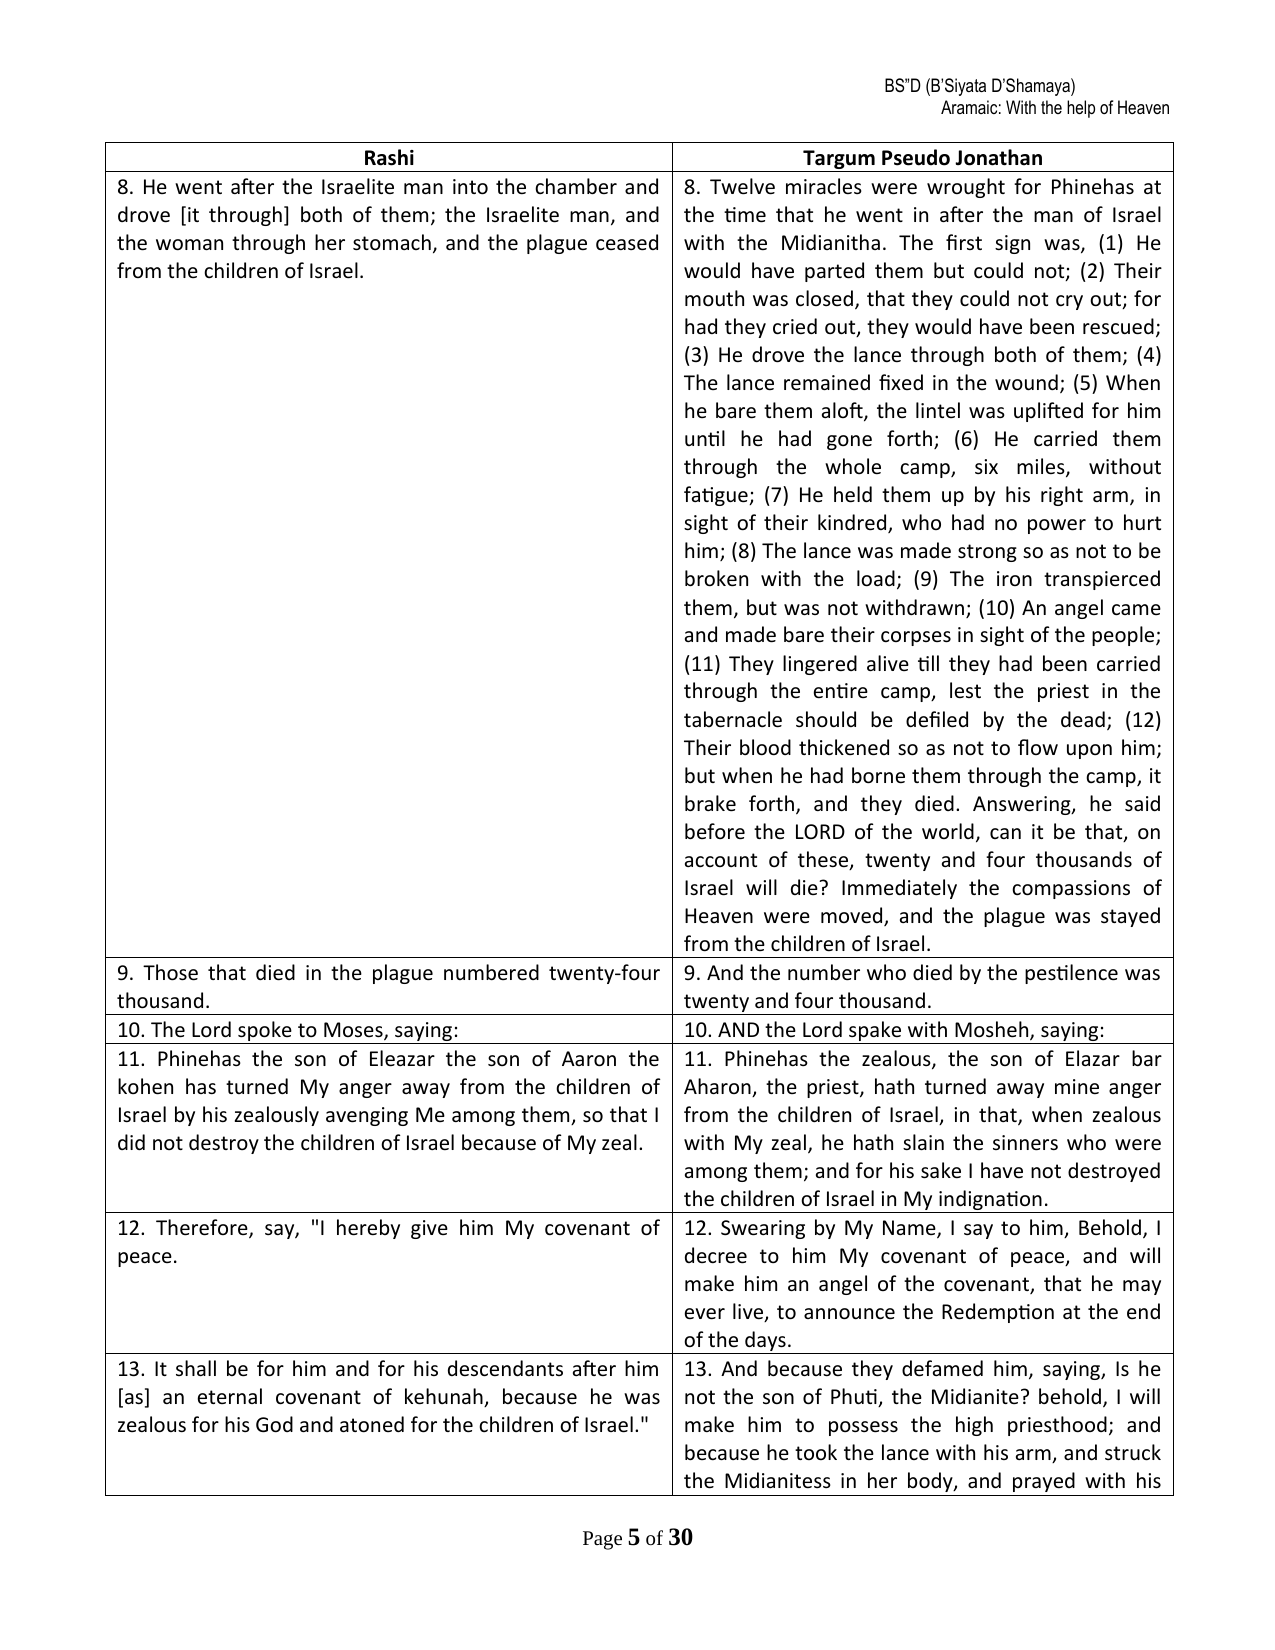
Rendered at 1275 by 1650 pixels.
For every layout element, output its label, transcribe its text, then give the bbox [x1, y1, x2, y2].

table_cell 8. Twelve miracles were wrought for Phinehas at the time that he went in after the man of Israel with the Midianitha. The first sign was, (1) He would have parted them but could not; (2) Their mouth was closed, that they could not cry out; for had they cried out, they would have been rescued; (3) He drove the lance through both of them; (4) The lance remained fixed in the wound; (5) When he bare them aloft, the lintel was uplifted for him until he had gone forth; (6) He carried them through the whole camp, six miles, without fatigue; (7) He held them up by his right arm, in sight of their kindred, who had no power to hurt him; (8) The lance was made strong so as not to be broken with the load; (9) The iron transpierced them, but was not withdrawn; (10) An angel came and made bare their corpses in sight of the people; (11) They lingered alive till they had been carried through the entire camp, lest the priest in the tabernacle should be defiled by the dead; (12) Their blood thickened so as not to flow upon him; but when he had borne them through the camp, it brake forth, and they died. Answering, he said before the LORD of the world, can it be that, on account of these, twenty and four thousands of Israel will die? Immediately the compassions of Heaven were moved, and the plague was stayed from the children of Israel. [673, 172, 1173, 957]
table_header Rashi [106, 143, 672, 171]
table_cell 8. He went after the Israelite man into the chamber and drove [it through] both of them; the Israelite man, and the woman through her stomach, and the plague ceased from the children of Israel. [106, 172, 672, 957]
table_header Targum Pseudo Jonathan [673, 143, 1173, 171]
table_cell 11. Phinehas the zealous, the son of Elazar bar Aharon, the priest, hath turned away mine anger from the children of Israel, in that, when zealous with My zeal, he hath slain the sinners who were among them; and for his sake I have not destroyed the children of Israel in My indignation. [673, 1044, 1173, 1212]
table_cell 12. Therefore, say, "I hereby give him My covenant of peace. [106, 1213, 672, 1353]
table_cell 10. AND the Lord spake with Mosheh, saying: [673, 1015, 1173, 1043]
table_cell 12. Swearing by My Name, I say to him, Behold, I decree to him My covenant of peace, and will make him an angel of the covenant, that he may ever live, to announce the Redemption at the end of the days. [673, 1213, 1173, 1353]
table_cell 9. And the number who died by the pestilence was twenty and four thousand. [673, 958, 1173, 1014]
table_cell 9. Those that died in the plague numbered twenty-four thousand. [106, 958, 672, 1014]
table_cell 11. Phinehas the son of Eleazar the son of Aaron the kohen has turned My anger away from the children of Israel by his zealously avenging Me among them, so that I did not destroy the children of Israel because of My zeal. [106, 1044, 672, 1212]
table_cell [673, 1354, 1173, 1494]
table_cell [106, 1354, 672, 1494]
table_cell 10. The Lord spoke to Moses, saying: [106, 1015, 672, 1043]
